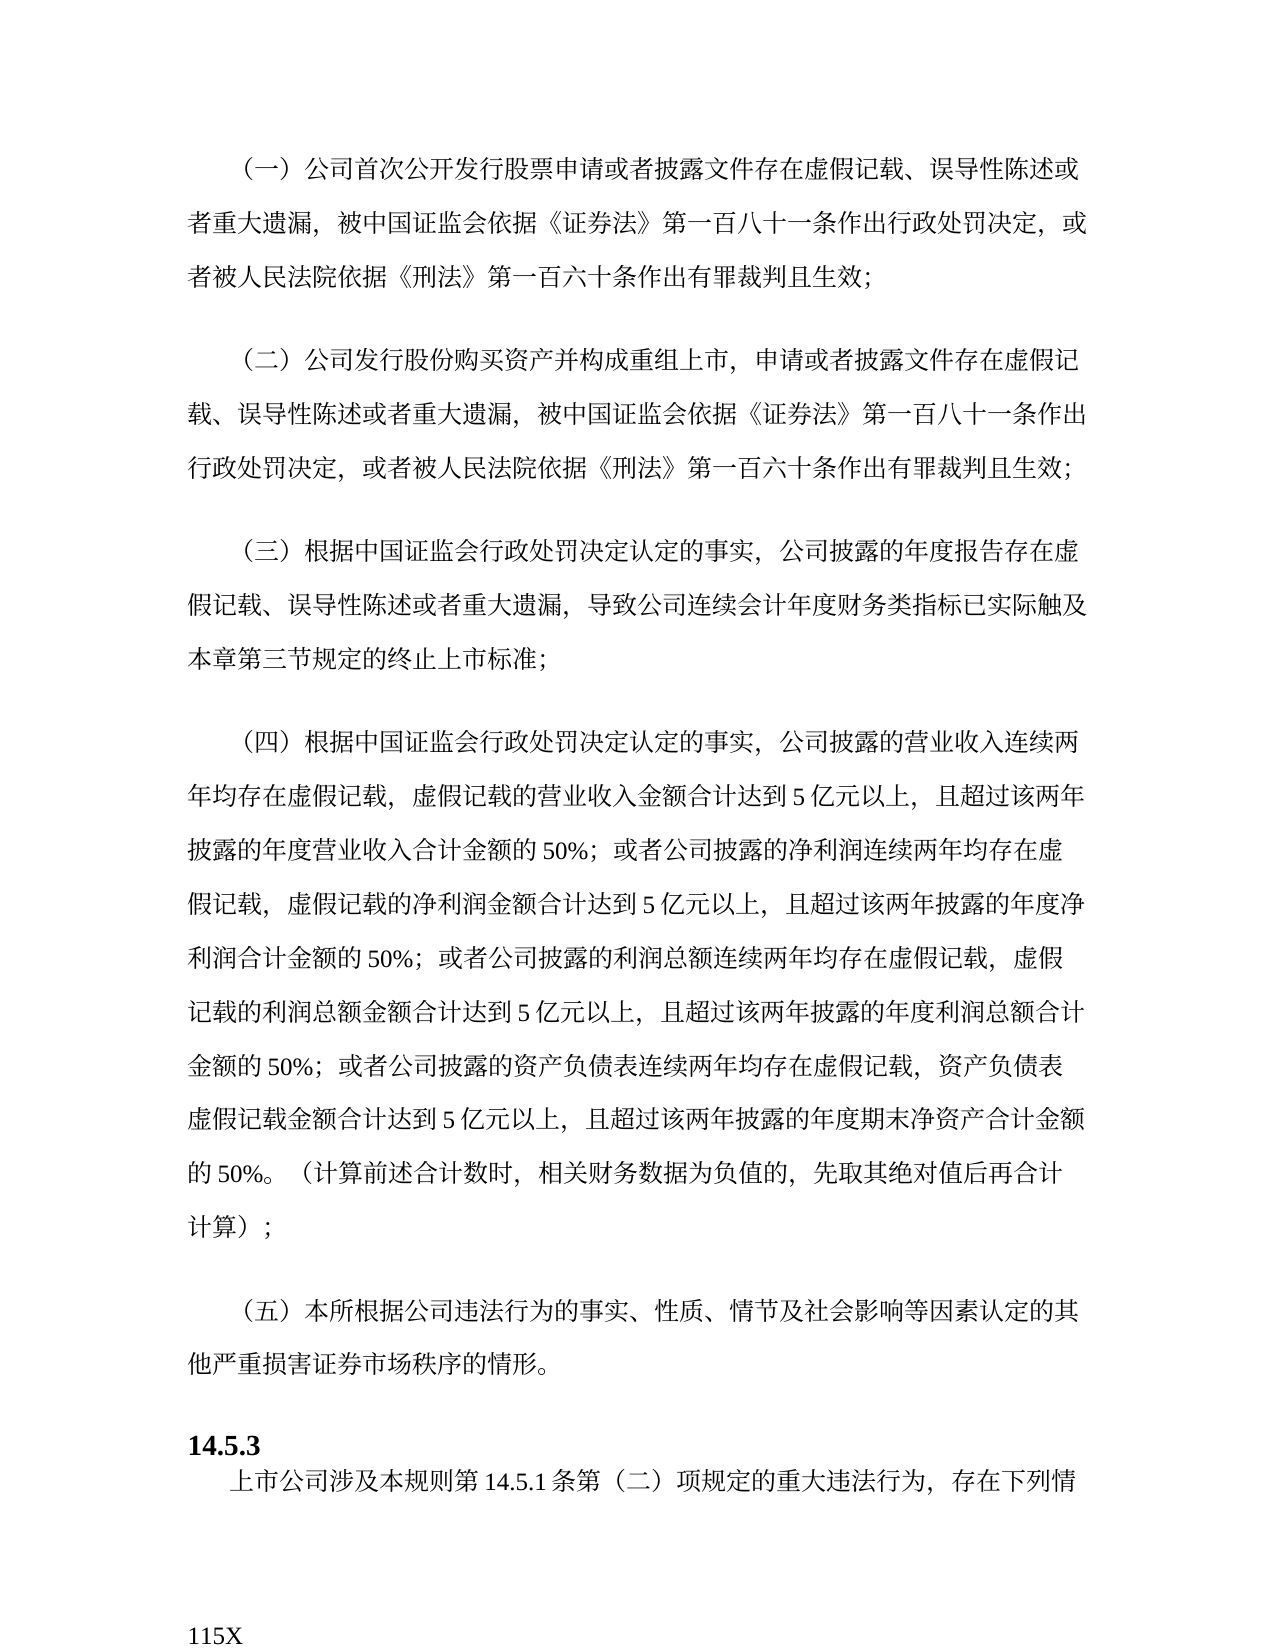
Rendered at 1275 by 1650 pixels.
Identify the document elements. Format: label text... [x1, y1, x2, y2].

text （五）本所根据公司违法行为的事实、性质、情节及社会影响等因素认定的其他严重损害证券市场秩序的情形。 [187, 1291, 1087, 1381]
text （三）根据中国证监会行政处罚决定认定的事实，公司披露的年度报告存在虚假记载、误导性陈述或者重大遗漏，导致公司连续会计年度财务类指标已实际触及本章第三节规定的终止上市标准； [187, 532, 1087, 676]
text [187, 1462, 1087, 1498]
text （二）公司发行股份购买资产并构成重组上市，申请或者披露文件存在虚假记载、误导性陈述或者重大遗漏，被中国证监会依据《证券法》第一百八十一条作出行政处罚决定，或者被人民法院依据《刑法》第一百六十条作出有罪裁判且生效； [187, 341, 1087, 485]
text （四）根据中国证监会行政处罚决定认定的事实，公司披露的营业收入连续两年均存在虚假记载，虚假记载的营业收入金额合计达到5亿元以上，且超过该两年披露的年度营业收入合计金额的50%；或者公司披露的净利润连续两年均存在虚假记载，虚假记载的净利润金额合计达到5亿元以上，且超过该两年披露的年度净利润合计金额的50%；或者公司披露的利润总额连续两年均存在虚假记载，虚假记载的利润总额金额合计达到5亿元以上，且超过该两年披露的年度利润总额合计金额的50%；或者公司披露的资产负债表连续两年均存在虚假记载，资产负债表虚假记载金额合计达到5亿元以上，且超过该两年披露的年度期末净资产合计金额的50%。（计算前述合计数时，相关财务数据为负值的，先取其绝对值后再合计计算）； [187, 723, 1087, 1244]
text （一）公司首次公开发行股票申请或者披露文件存在虚假记载、误导性陈述或者重大遗漏，被中国证监会依据《证券法》第一百八十一条作出行政处罚决定，或者被人民法院依据《刑法》第一百六十条作出有罪裁判且生效； [187, 150, 1087, 294]
